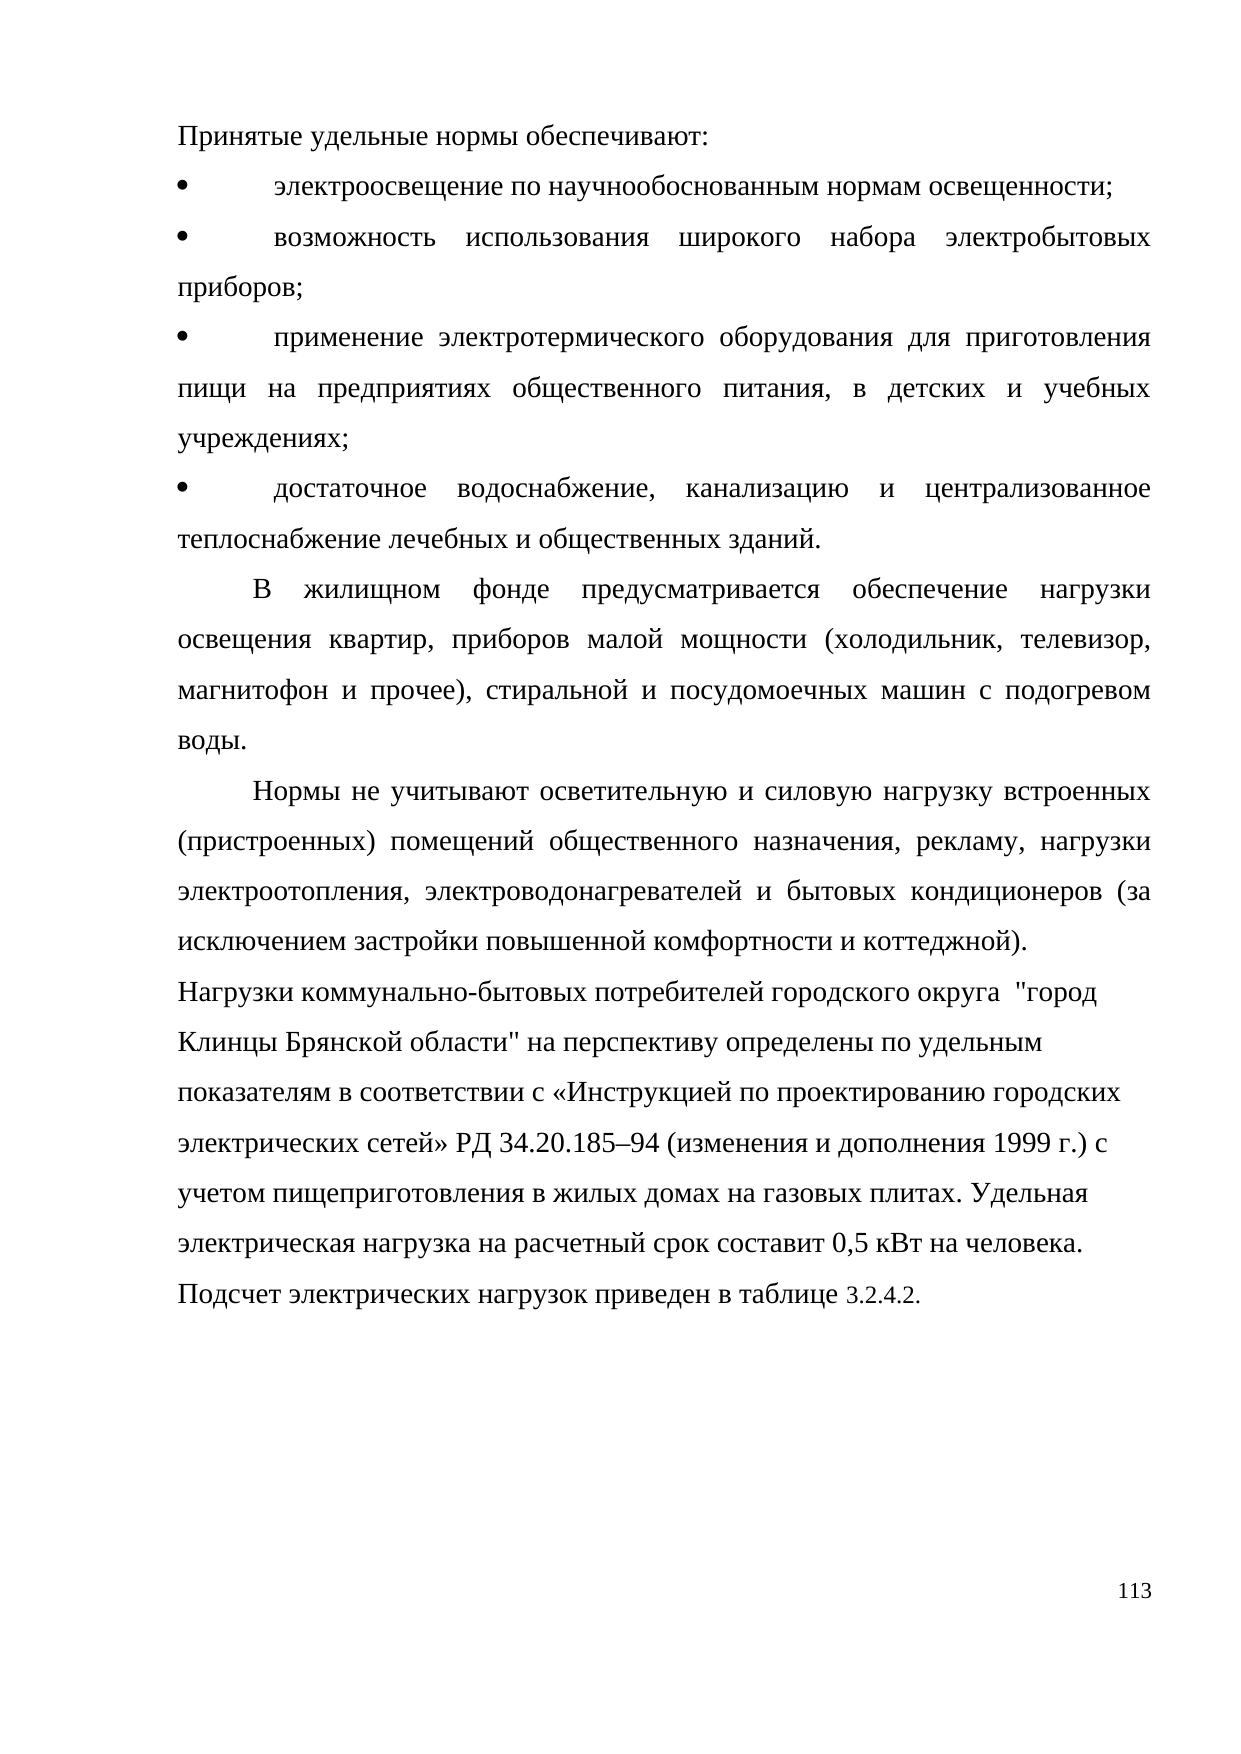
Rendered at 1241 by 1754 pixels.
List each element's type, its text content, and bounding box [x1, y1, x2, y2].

text Нормы не учитывают осветительную и силовую нагрузку встроенных (пристроенных) помещений общественного назначения, рекламу, нагрузки электроотопления, электроводонагревателей и бытовых кондиционеров (за исключением застройки повышенной комфортности и коттеджной). [177, 773, 1152, 957]
list возможность использования широкого набора электробытовых приборов; [177, 219, 1152, 303]
text Принятые удельные нормы обеспечивают: [177, 118, 1152, 152]
list достаточное водоснабжение, канализацию и централизованное теплоснабжение лечебных и общественных зданий. [177, 471, 1152, 554]
list электроосвещение по научнообоснованным нормам освещенности; [177, 168, 1152, 202]
text Нагрузки коммунально-бытовых потребителей городского округа "город Клинцы Брянской области" на перспективу определены по удельным показателям в соответствии с «Инструкцией по проектированию городских электрических сетей» РД 34.20.185–94 (изменения и дополнения .) с учетом пищеприготовления в жилых домах на газовых плитах. Удельная электрическая нагрузка на расчетный срок составит 0,5 кВт на человека. Подсчет электрических нагрузок приведен в таблице 3.2.4.2. [177, 974, 1152, 1309]
list применение электротермического оборудования для приготовления пищи на предприятиях общественного питания, в детских и учебных учреждениях; [177, 319, 1152, 454]
text В жилищном фонде предусматривается обеспечение нагрузки освещения квартир, приборов малой мощности (холодильник, телевизор, магнитофон и прочее), стиральной и посудомоечных машин с подогревом воды. [177, 571, 1152, 756]
